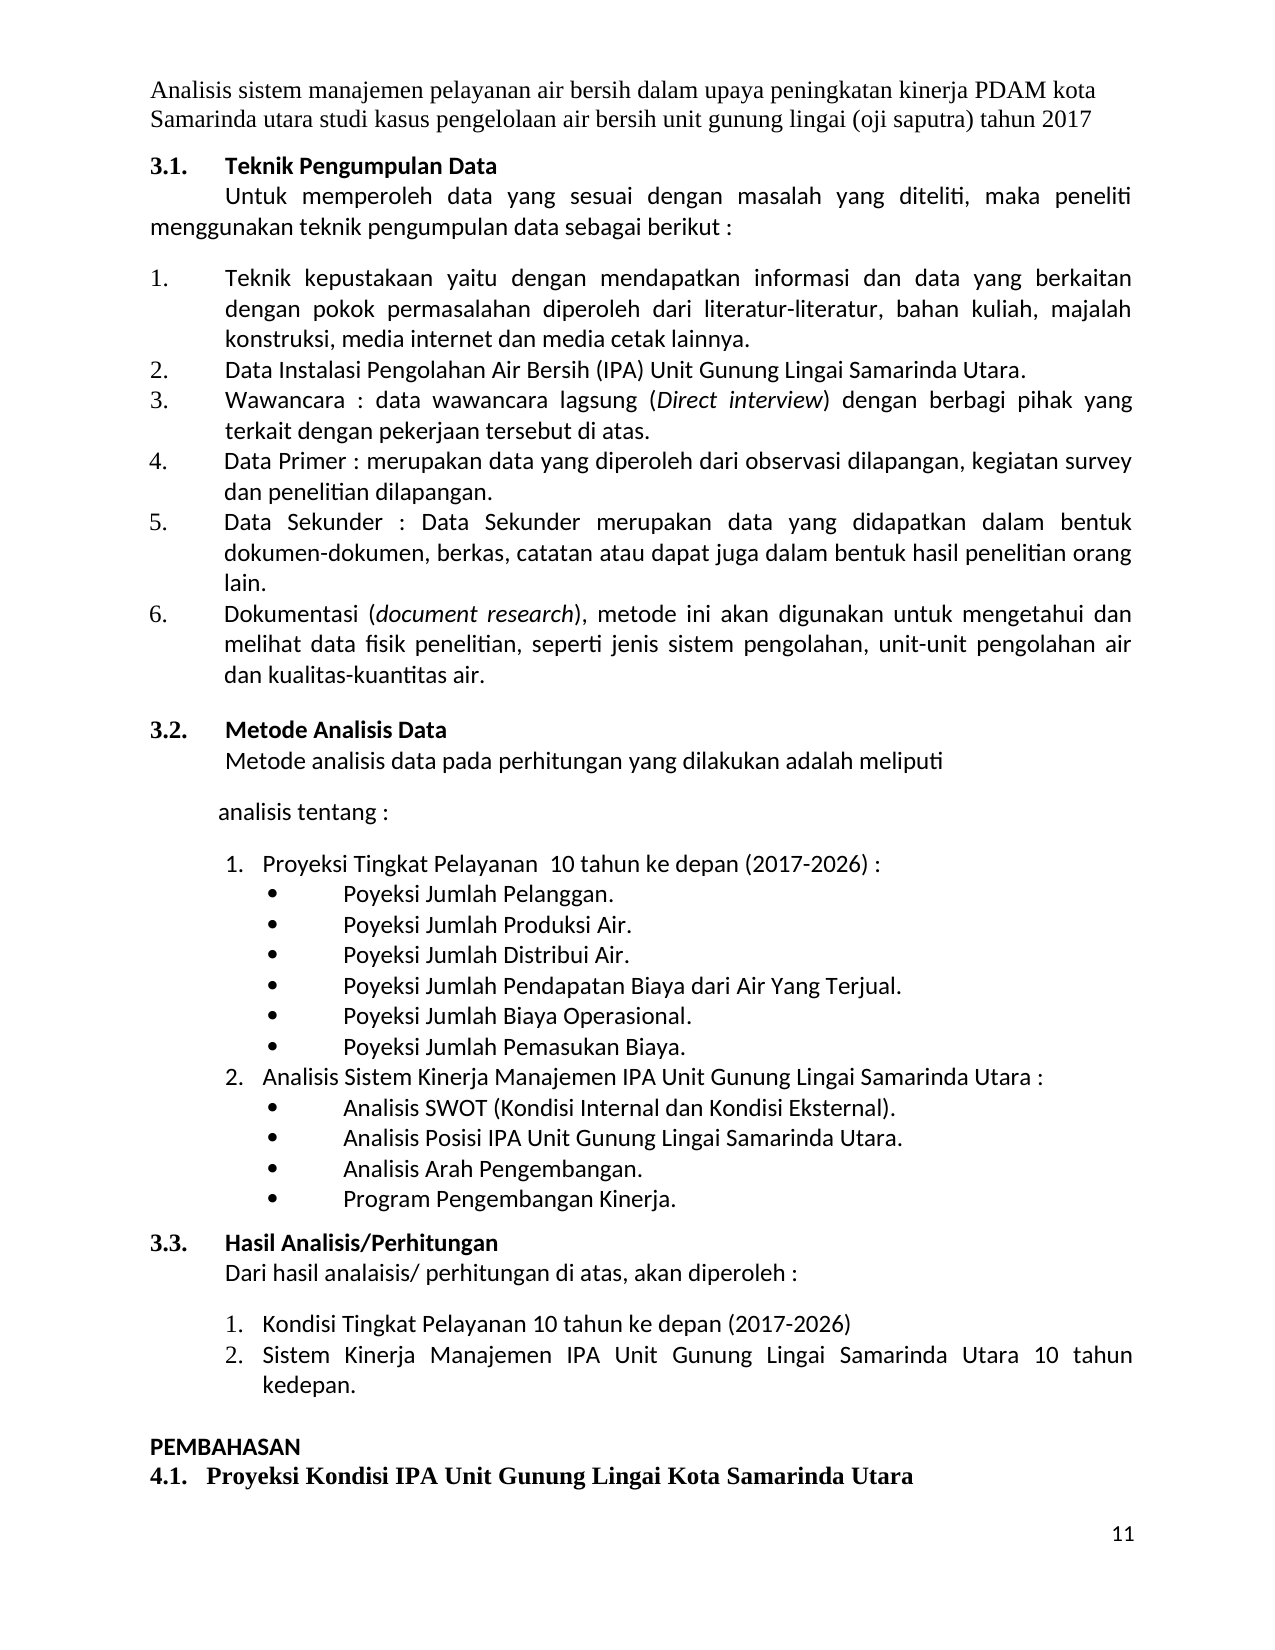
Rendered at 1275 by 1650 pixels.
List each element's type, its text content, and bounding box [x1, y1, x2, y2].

list Analisis Arah Pengembangan. [268, 1153, 1134, 1184]
text Metode analisis data pada perhitungan yang dilakukan adalah meliputi [150, 745, 1133, 776]
list Hasil Analisis/Perhitungan [150, 1227, 1133, 1257]
list Proyeksi Tingkat Pelayanan 10 tahun ke depan (2017-2026) : [225, 848, 1134, 878]
list Data Instalasi Pengolahan Air Bersih (IPA) Unit Gunung Lingai Samarinda Utara. [150, 354, 1133, 384]
list PEMBAHASAN [150, 1431, 1134, 1461]
list Poyeksi Jumlah Biaya Operasional. [268, 1001, 1134, 1031]
list Poyeksi Jumlah Pendapatan Biaya dari Air Yang Terjual. [268, 970, 1134, 1001]
list Poyeksi Jumlah Pelanggan. [268, 878, 1134, 909]
list Teknik kepustakaan yaitu dengan mendapatkan informasi dan data yang berkaitan dengan pokok permasalahan diperoleh dari literatur-literatur, bahan kuliah, majalah konstruksi, media internet dan media cetak lainnya. [150, 262, 1133, 354]
list Metode Analisis Data [150, 715, 1133, 745]
list Analisis SWOT (Kondisi Internal dan Kondisi Eksternal). [268, 1092, 1134, 1123]
list Dokumentasi (document research), metode ini akan digunakan untuk mengetahui dan melihat data fisik penelitian, seperti jenis sistem pengolahan, unit-unit pengolahan air dan kualitas-kuantitas air. [149, 598, 1133, 690]
text Dari hasil analaisis/ perhitungan di atas, akan diperoleh : [225, 1257, 1134, 1288]
list Proyeksi Kondisi IPA Unit Gunung Lingai Kota Samarinda Utara [150, 1461, 1134, 1490]
list Wawancara : data wawancara lagsung (Direct interview) dengan berbagi pihak yang terkait dengan pekerjaan tersebut di atas. [150, 384, 1133, 446]
list Data Primer : merupakan data yang diperoleh dari observasi dilapangan, kegiatan survey dan penelitian dilapangan. [149, 446, 1133, 507]
list Teknik Pengumpulan Data [150, 150, 1133, 181]
list Poyeksi Jumlah Produksi Air. [268, 909, 1134, 939]
list Program Pengembangan Kinerja. [268, 1184, 1134, 1214]
list Data Sekunder : Data Sekunder merupakan data yang didapatkan dalam bentuk dokumen-dokumen, berkas, catatan atau dapat juga dalam bentuk hasil penelitian orang lain. [149, 507, 1133, 598]
list Kondisi Tingkat Pelayanan 10 tahun ke depan (2017-2026) [225, 1308, 1134, 1339]
text Untuk memperoleh data yang sesuai dengan masalah yang diteliti, maka peneliti menggunakan teknik pengumpulan data sebagai berikut : [150, 181, 1133, 242]
list Poyeksi Jumlah Distribui Air. [268, 939, 1134, 970]
list Sistem Kinerja Manajemen IPA Unit Gunung Lingai Samarinda Utara 10 tahun kedepan. [225, 1339, 1134, 1400]
list Poyeksi Jumlah Pemasukan Biaya. [268, 1031, 1134, 1062]
list Analisis Posisi IPA Unit Gunung Lingai Samarinda Utara. [268, 1123, 1134, 1153]
list Analisis Sistem Kinerja Manajemen IPA Unit Gunung Lingai Samarinda Utara : [225, 1062, 1134, 1092]
text analisis tentang : [150, 797, 1133, 827]
